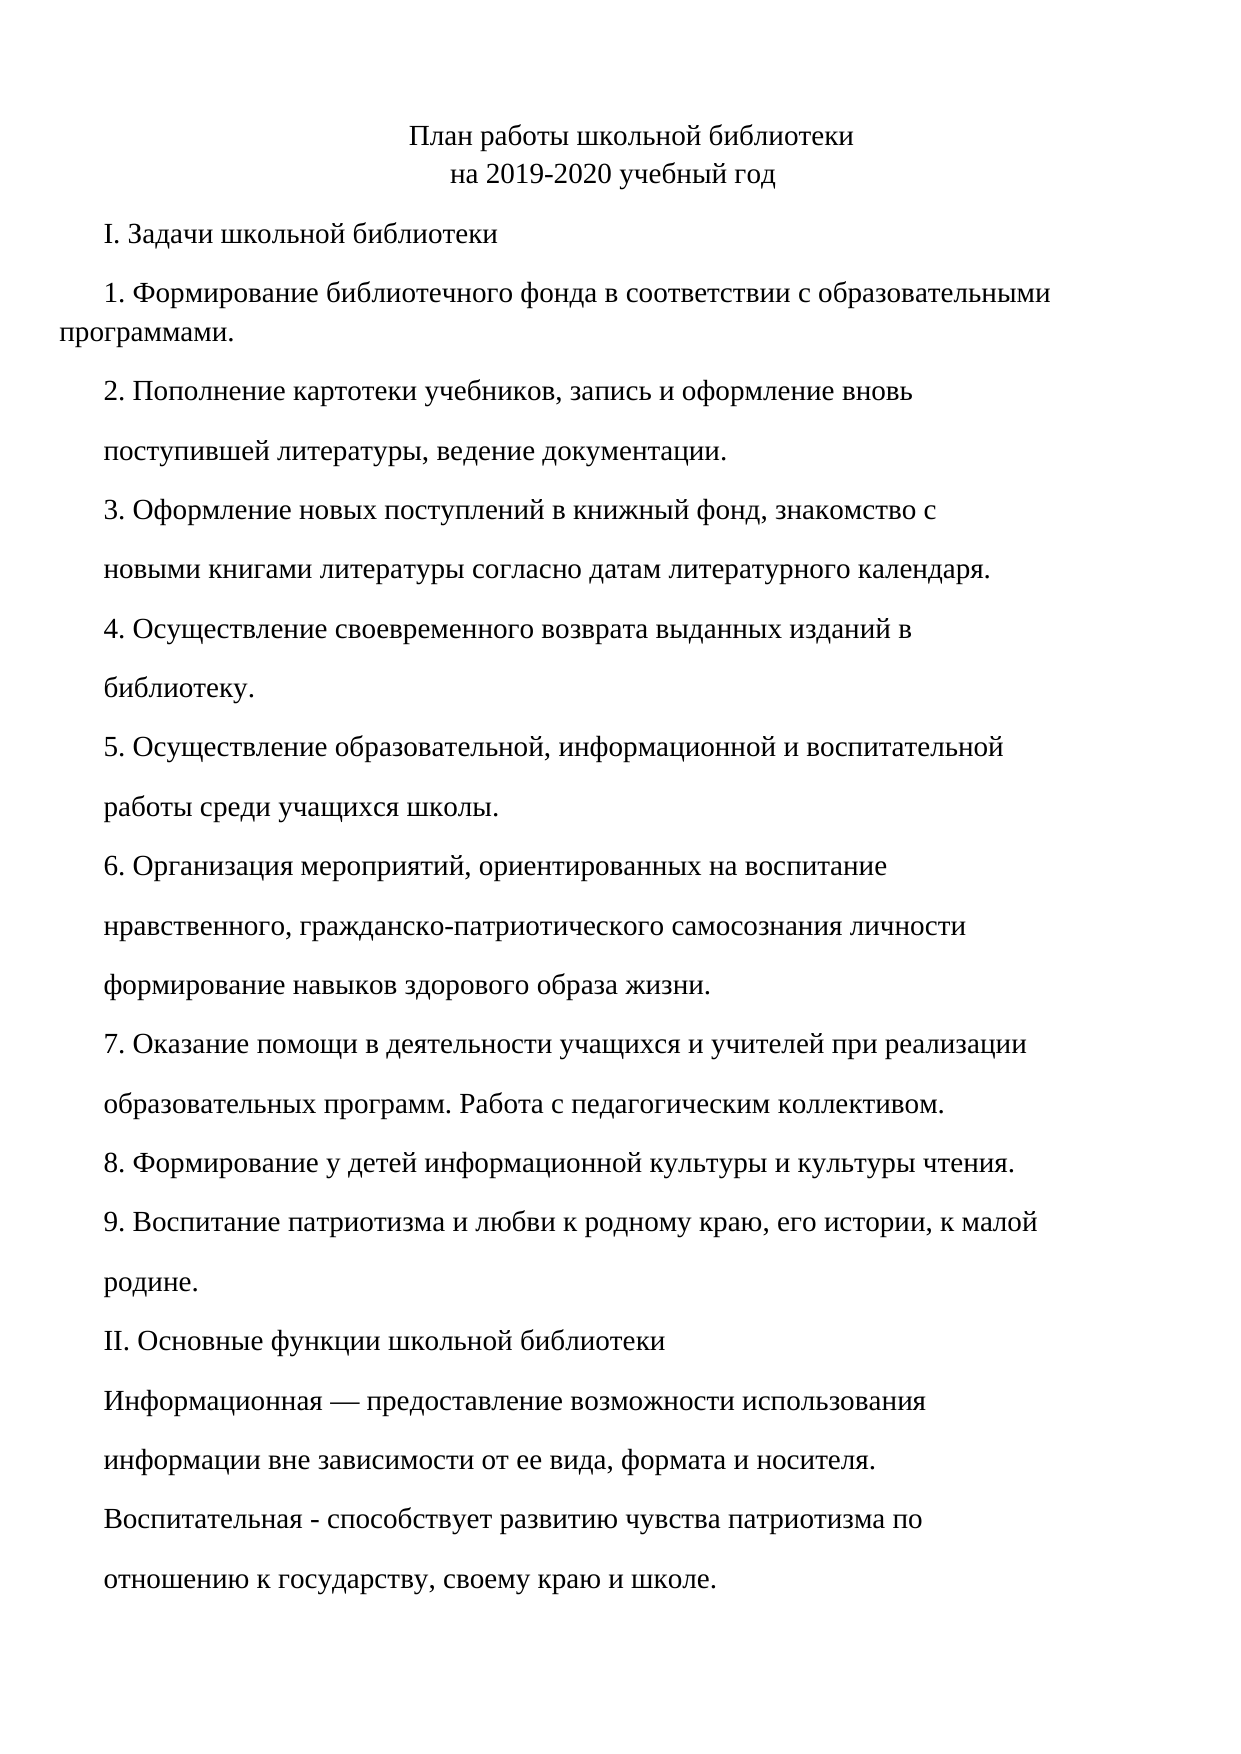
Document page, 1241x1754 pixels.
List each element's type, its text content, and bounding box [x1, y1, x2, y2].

text 1. Формирование библиотечного фонда в соответствии с образовательными программами. [59, 275, 1167, 347]
text I. Задачи школьной библиотеки [59, 216, 1167, 249]
text 8. Формирование у детей информационной культуры и культуры чтения. [59, 1145, 1167, 1179]
text работы среди учащихся школы. [59, 789, 1167, 822]
text новыми книгами литературы согласно датам литературного календаря. [59, 551, 1167, 585]
text 3. Оформление новых поступлений в книжный фонд, знакомство с [59, 492, 1167, 526]
text формирование навыков здорового образа жизни. [59, 967, 1167, 1001]
text 6. Организация мероприятий, ориентированных на воспитание [59, 848, 1167, 882]
text План работы школьной библиотеки на 2019-2020 учебный год [59, 118, 1167, 190]
text информации вне зависимости от ее вида, формата и носителя. [59, 1442, 1167, 1476]
text 7. Оказание помощи в деятельности учащихся и учителей при реализации [59, 1026, 1167, 1060]
text образовательных программ. Работа с педагогическим коллективом. [59, 1086, 1167, 1119]
text Воспитательная - способствует развитию чувства патриотизма по [59, 1501, 1167, 1535]
text Информационная — предоставление возможности использования [59, 1383, 1167, 1416]
text поступившей литературы, ведение документации. [59, 433, 1167, 466]
text II. Основные функции школьной библиотеки [59, 1323, 1167, 1357]
text родине. [59, 1264, 1167, 1297]
text 4. Осуществление своевременного возврата выданных изданий в [59, 611, 1167, 644]
text отношению к государству, своему краю и школе. [59, 1561, 1167, 1594]
text 9. Воспитание патриотизма и любви к родному краю, его истории, к малой [59, 1204, 1167, 1238]
text 5. Осуществление образовательной, информационной и воспитательной [59, 729, 1167, 763]
text 2. Пополнение картотеки учебников, запись и оформление вновь [59, 373, 1167, 407]
text нравственного, гражданско-патриотического самосознания личности [59, 908, 1167, 941]
text библиотеку. [59, 670, 1167, 704]
